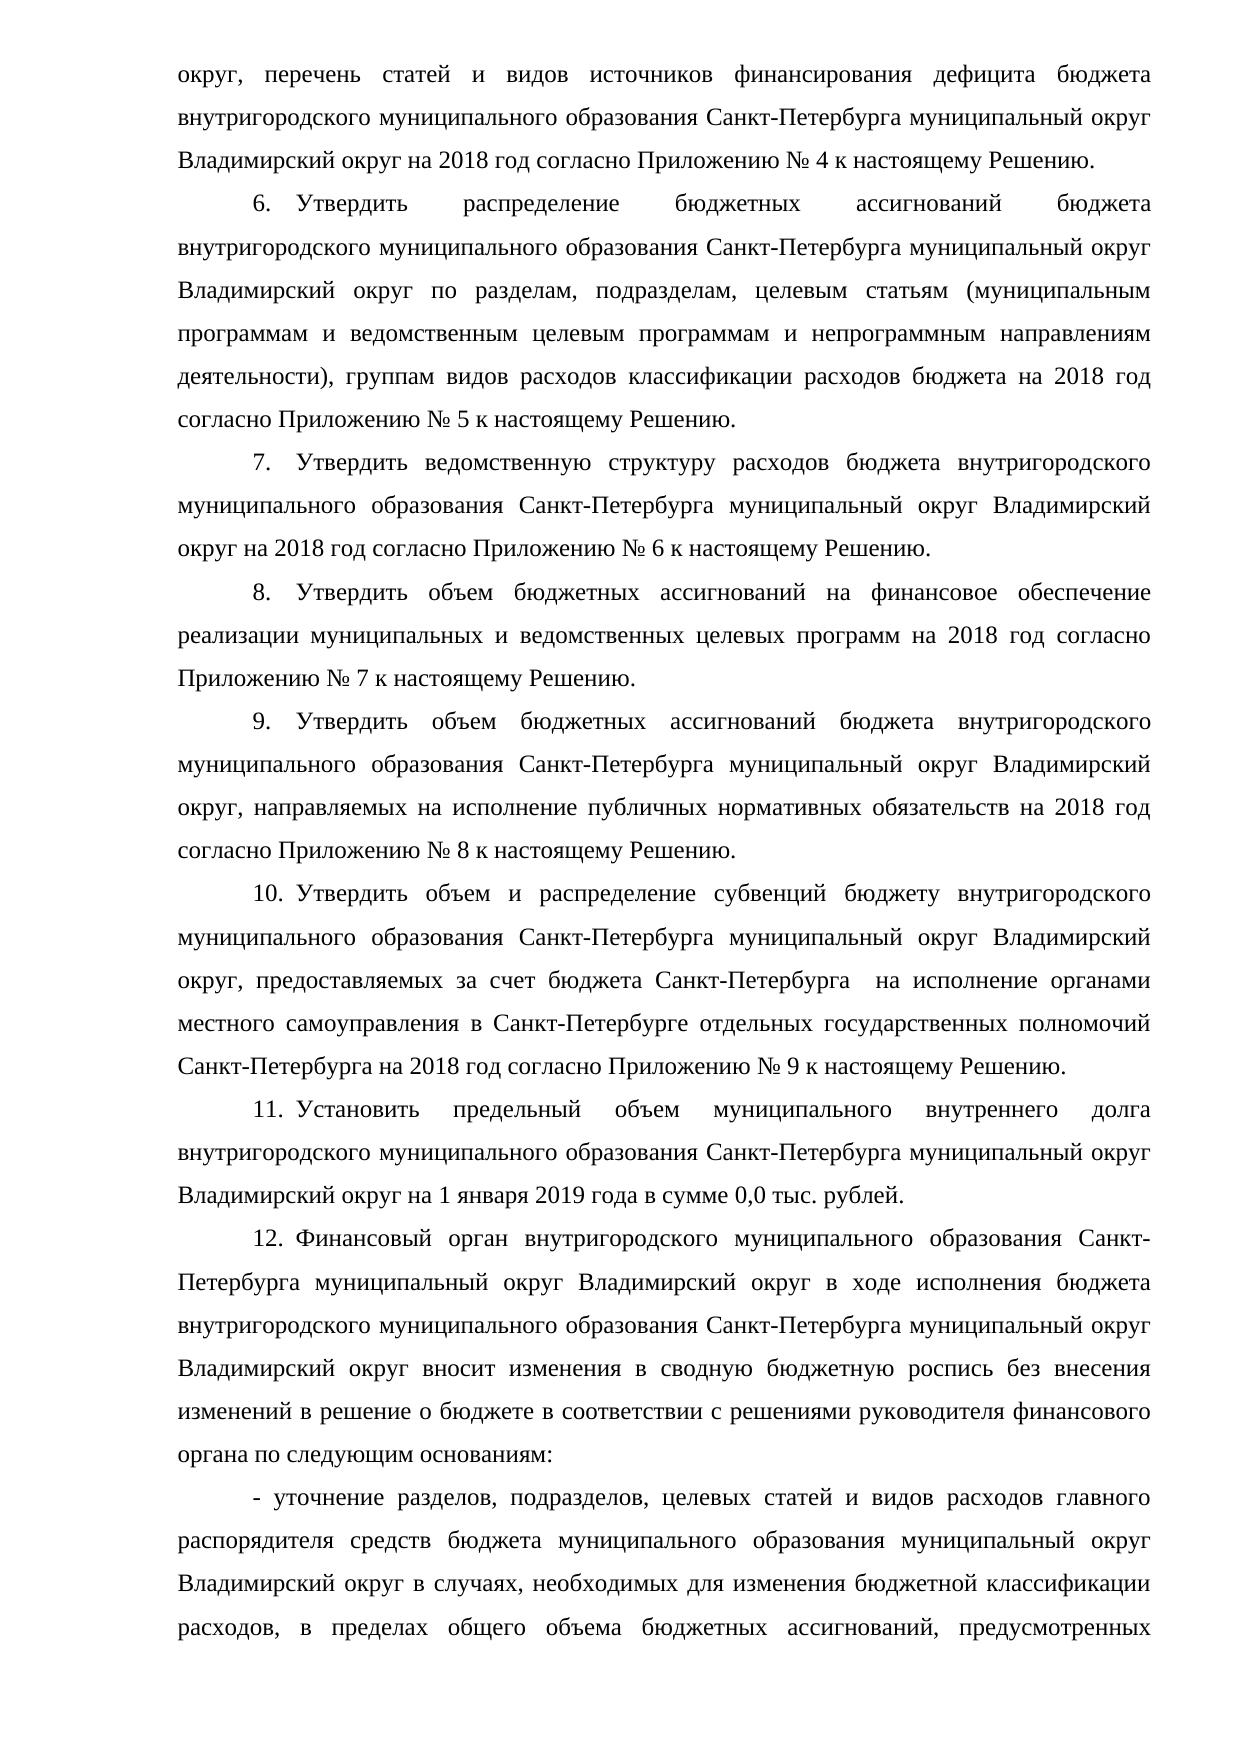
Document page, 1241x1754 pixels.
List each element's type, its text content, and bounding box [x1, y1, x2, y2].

list Утвердить ведомственную структуру расходов бюджета внутригородского муниципального образования Санкт-Петербурга муниципальный округ Владимирский округ на 2018 год согласно Приложению № 6 к настоящему Решению. [177, 447, 1152, 562]
list Финансовый орган внутригородского муниципального образования Санкт-Петербурга муниципальный округ Владимирский округ в ходе исполнения бюджета внутригородского муниципального образования Санкт-Петербурга муниципальный округ Владимирский округ вносит изменения в сводную бюджетную роспись без внесения изменений в решение о бюджете в соответствии с решениями руководителя финансового органа по следующим основаниям: [177, 1223, 1152, 1468]
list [177, 59, 1152, 174]
list Утвердить объем и распределение субвенций бюджету внутригородского муниципального образования Санкт-Петербурга муниципальный округ Владимирский округ, предоставляемых за счет бюджета Санкт-Петербурга на исполнение органами местного самоуправления в Санкт-Петербурге отдельных государственных полномочий Санкт-Петербурга на 2018 год согласно Приложению № 9 к настоящему Решению. [177, 878, 1152, 1080]
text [177, 1482, 1152, 1640]
list Установить предельный объем муниципального внутреннего долга внутригородского муниципального образования Санкт-Петербурга муниципальный округ Владимирский округ на 1 января 2019 года в сумме 0,0 тыс. рублей. [177, 1094, 1152, 1209]
list Утвердить распределение бюджетных ассигнований бюджета внутригородского муниципального образования Санкт-Петербурга муниципальный округ Владимирский округ по разделам, подразделам, целевым статьям (муниципальным программам и ведомственным целевым программам и непрограммным направлениям деятельности), группам видов расходов классификации расходов бюджета на 2018 год согласно Приложению № 5 к настоящему Решению. [177, 188, 1152, 433]
list Утвердить объем бюджетных ассигнований бюджета внутригородского муниципального образования Санкт-Петербурга муниципальный округ Владимирский округ, направляемых на исполнение публичных нормативных обязательств на 2018 год согласно Приложению № 8 к настоящему Решению. [177, 706, 1152, 864]
list Утвердить объем бюджетных ассигнований на финансовое обеспечение реализации муниципальных и ведомственных целевых программ на 2018 год согласно Приложению № 7 к настоящему Решению. [177, 577, 1152, 692]
